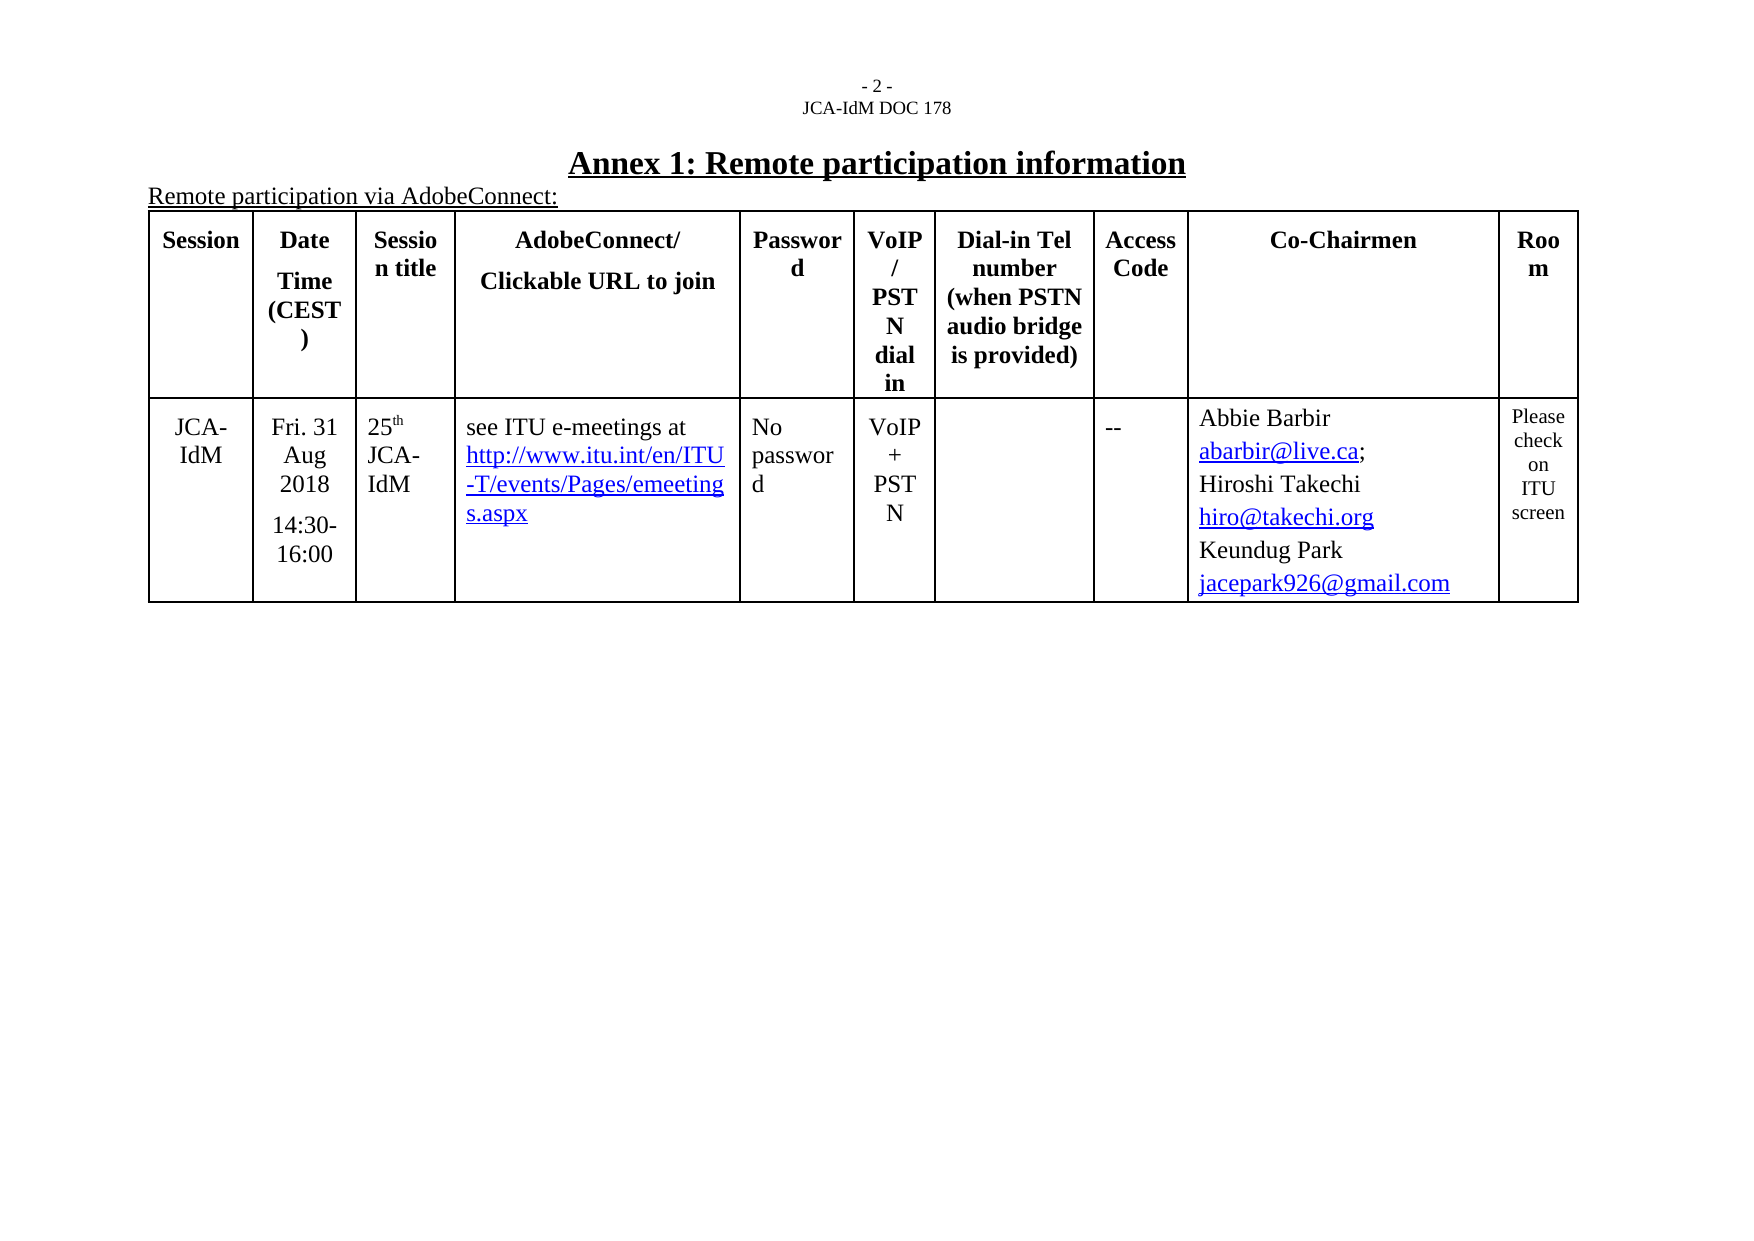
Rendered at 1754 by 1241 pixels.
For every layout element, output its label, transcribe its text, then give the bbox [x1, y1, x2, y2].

table_cell No password [741, 399, 853, 601]
table_header Session [150, 212, 252, 397]
table_header AdobeConnect/ Clickable URL to join [456, 212, 739, 397]
table_cell 25th JCA-IdM [357, 399, 454, 601]
text Annex 1: Remote participation information [148, 143, 1606, 181]
table_header Date Time (CEST) [254, 212, 355, 397]
table_cell [936, 399, 1093, 601]
table_cell JCA-IdM [150, 399, 252, 601]
table_header Session title [357, 212, 454, 397]
table_cell Please check on ITU screen [1500, 399, 1577, 601]
table_header Dial-in Tel number (when PSTN audio bridge is provided) [936, 212, 1093, 397]
table_header VoIP/ PSTN dial in [855, 212, 934, 397]
table_cell Abbie Barbir abarbir@live.ca; Hiroshi Takechi hiro@takechi.org Keundug Park jacepark926@gmail.com [1189, 399, 1498, 601]
table_header Room [1500, 212, 1577, 397]
table_header Password [741, 212, 853, 397]
table_header Co-Chairmen [1189, 212, 1498, 397]
table_cell see ITU e-meetings at http://www.itu.int/en/ITU-T/events/Pages/emeetings.aspx [456, 399, 739, 601]
table_cell VoIP + PSTN [855, 399, 934, 601]
table_cell -- [1095, 399, 1187, 601]
table_cell Fri. 31 Aug 2018 14:30-16:00 [254, 399, 355, 601]
table_header Access Code [1095, 212, 1187, 397]
text Remote participation via AdobeConnect: [148, 181, 1606, 210]
